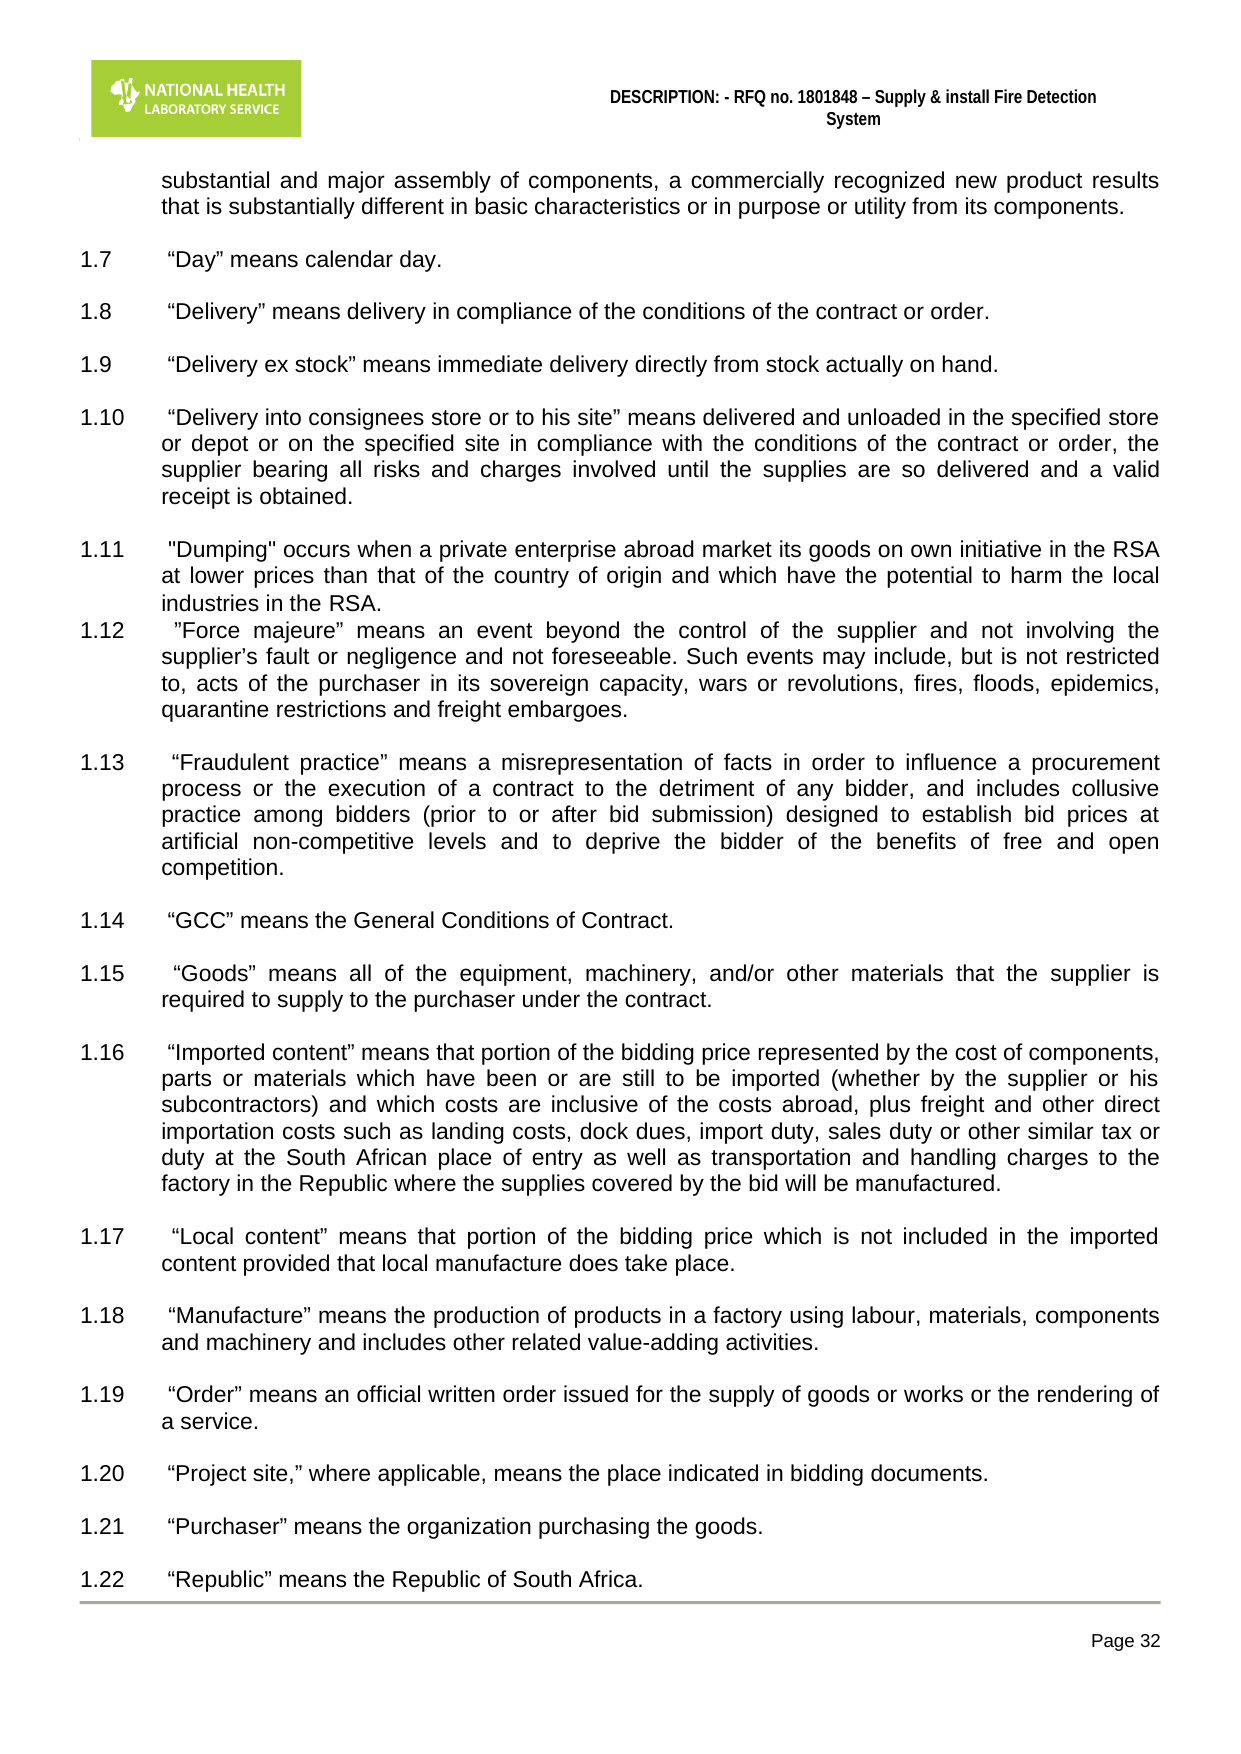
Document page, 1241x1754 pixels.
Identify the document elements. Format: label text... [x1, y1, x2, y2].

list “Local content” means that portion of the bidding price which is not included in the imported content provided that local manufacture does take place. [80, 1223, 1161, 1276]
list “Fraudulent practice” means a misrepresentation of facts in order to influence a procurement process or the execution of a contract to the detriment of any bidder, and includes collusive practice among bidders (prior to or after bid submission) designed to establish bid prices at artificial non-competitive levels and to deprive the bidder of the benefits of free and open competition. [80, 749, 1161, 881]
list “Delivery” means delivery in compliance of the conditions of the contract or order. [80, 298, 1161, 325]
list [80, 167, 1161, 219]
list “Delivery into consignees store or to his site” means delivered and unloaded in the specified store or depot or on the specified site in compliance with the conditions of the contract or order, the supplier bearing all risks and charges involved until the supplies are so delivered and a valid receipt is obtained. [80, 404, 1161, 509]
list “Republic” means the Republic of South Africa. [80, 1566, 1161, 1592]
list “Purchaser” means the organization purchasing the goods. [80, 1513, 1161, 1539]
list “GCC” means the General Conditions of Contract. [80, 907, 1161, 933]
list “Imported content” means that portion of the bidding price represented by the cost of components, parts or materials which have been or are still to be imported (whether by the supplier or his subcontractors) and which costs are inclusive of the costs abroad, plus freight and other direct importation costs such as landing costs, dock dues, import duty, sales duty or other similar tax or duty at the South African place of entry as well as transportation and handling charges to the factory in the Republic where the supplies covered by the bid will be manufactured. [80, 1039, 1161, 1197]
list ”Force majeure” means an event beyond the control of the supplier and not involving the supplier’s fault or negligence and not foreseeable. Such events may include, but is not restricted to, acts of the purchaser in its sovereign capacity, wars or revolutions, fires, floods, epidemics, quarantine restrictions and freight embargoes. [80, 617, 1161, 722]
list “Goods” means all of the equipment, machinery, and/or other materials that the supplier is required to supply to the purchaser under the contract. [80, 959, 1161, 1012]
list “Project site,” where applicable, means the place indicated in bidding documents. [80, 1460, 1161, 1487]
list “Delivery ex stock” means immediate delivery directly from stock actually on hand. [80, 351, 1161, 377]
list “Order” means an official written order issued for the supply of goods or works or the rendering of a service. [80, 1381, 1161, 1434]
picture [91, 60, 302, 137]
list "Dumping" occurs when a private enterprise abroad market its goods on own initiative in the RSA at lower prices than that of the country of origin and which have the potential to harm the local industries in the RSA. [80, 536, 1161, 617]
list “Day” means calendar day. [80, 246, 1161, 272]
list “Manufacture” means the production of products in a factory using labour, materials, components and machinery and includes other related value-adding activities. [80, 1302, 1161, 1355]
